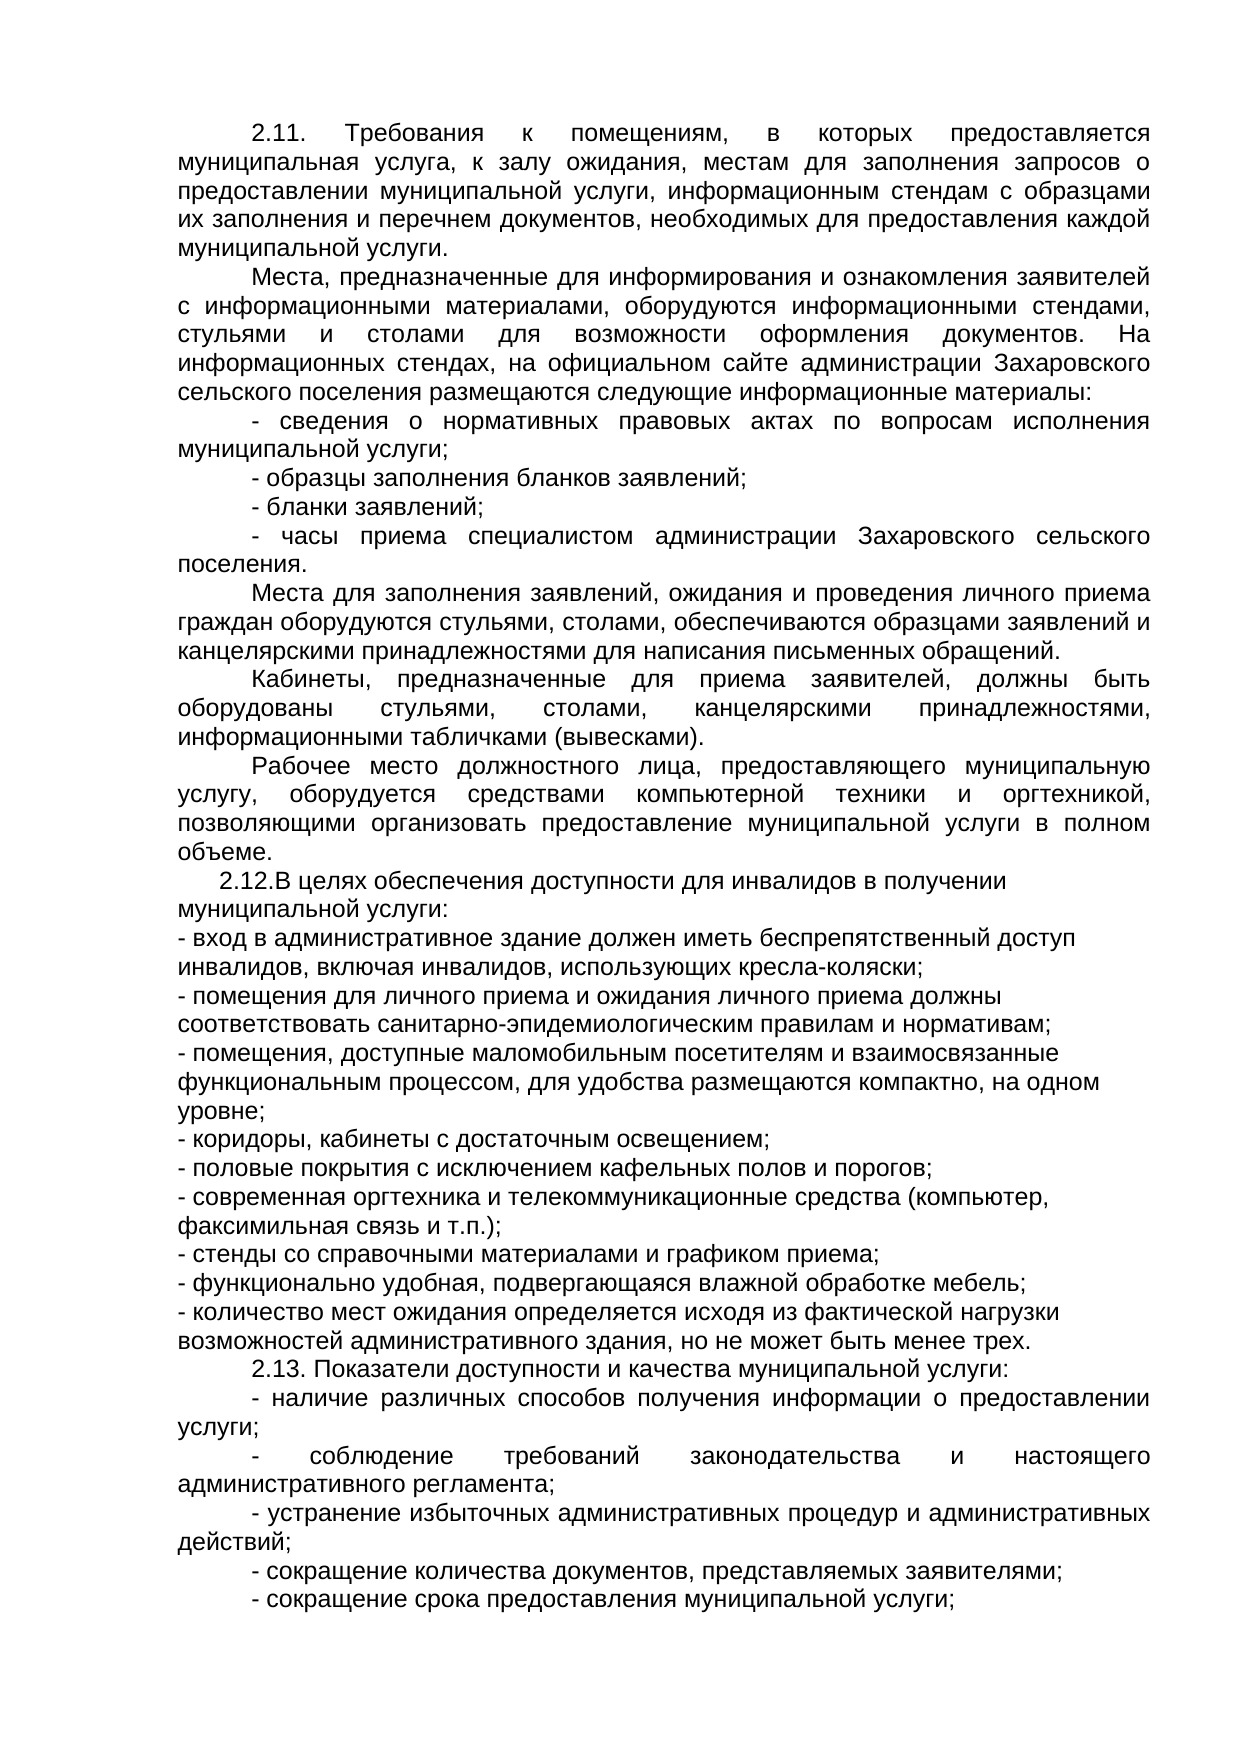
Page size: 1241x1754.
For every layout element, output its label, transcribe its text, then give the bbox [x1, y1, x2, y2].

text - часы приема специалистом администрации Захаровского сельского поселения. [177, 521, 1152, 578]
text Рабочее место должностного лица, предоставляющего муниципальную услугу, оборудуется средствами компьютерной техники и оргтехникой, позволяющими организовать предоставление муниципальной услуги в полном объеме. [177, 751, 1152, 866]
text - сведения о нормативных правовых актах по вопросам исполнения муниципальной услуги; [177, 406, 1152, 463]
text - наличие различных способов получения информации о предоставлении услуги; [177, 1383, 1152, 1441]
text 2.12.В целях обеспечения доступности для инвалидов в получении муниципальной услуги: [177, 866, 1152, 923]
text - стенды со справочными материалами и графиком приема; [177, 1239, 1152, 1268]
text Кабинеты, предназначенные для приема заявителей, должны быть оборудованы стульями, столами, канцелярскими принадлежностями, информационными табличками (вывесками). [177, 664, 1152, 751]
text - образцы заполнения бланков заявлений; [177, 463, 1152, 492]
text - количество мест ожидания определяется исходя из фактической нагрузки возможностей административного здания, но не может быть менее трех. [177, 1297, 1167, 1354]
text - помещения, доступные маломобильным посетителям и взаимосвязанные функциональным процессом, для удобства размещаются компактно, на одном уровне; [177, 1038, 1152, 1124]
text - помещения для личного приема и ожидания личного приема должны соответствовать санитарно-эпидемиологическим правилам и нормативам; [177, 981, 1152, 1038]
text - сокращение срока предоставления муниципальной услуги; [177, 1584, 1152, 1613]
text - половые покрытия с исключением кафельных полов и порогов; [177, 1153, 1152, 1182]
text Места, предназначенные для информирования и ознакомления заявителей с информационными материалами, оборудуются информационными стендами, стульями и столами для возможности оформления документов. На информационных стендах, на официальном сайте администрации Захаровского сельского поселения размещаются следующие информационные материалы: [177, 262, 1152, 406]
text - функционально удобная, подвергающаяся влажной обработке мебель; [177, 1268, 1152, 1297]
text - устранение избыточных административных процедур и административных действий; [177, 1498, 1152, 1556]
text - коридоры, кабинеты с достаточным освещением; [177, 1124, 1152, 1153]
text - современная оргтехника и телекоммуникационные средства (компьютер, факсимильная связь и т.п.); [177, 1182, 1167, 1239]
text Места для заполнения заявлений, ожидания и проведения личного приема граждан оборудуются стульями, столами, обеспечиваются образцами заявлений и канцелярскими принадлежностями для написания письменных обращений. [177, 578, 1152, 664]
text - бланки заявлений; [177, 492, 1152, 521]
text - вход в административное здание должен иметь беспрепятственный доступ инвалидов, включая инвалидов, использующих кресла-коляски; [177, 923, 1152, 981]
text 2.11. Требования к помещениям, в которых предоставляется муниципальная услуга, к залу ожидания, местам для заполнения запросов о предоставлении муниципальной услуги, информационным стендам с образцами их заполнения и перечнем документов, необходимых для предоставления каждой муниципальной услуги. [177, 118, 1152, 262]
text - соблюдение требований законодательства и настоящего административного регламента; [177, 1441, 1152, 1498]
text - сокращение количества документов, представляемых заявителями; [177, 1556, 1152, 1584]
text 2.13. Показатели доступности и качества муниципальной услуги: [177, 1354, 1152, 1383]
